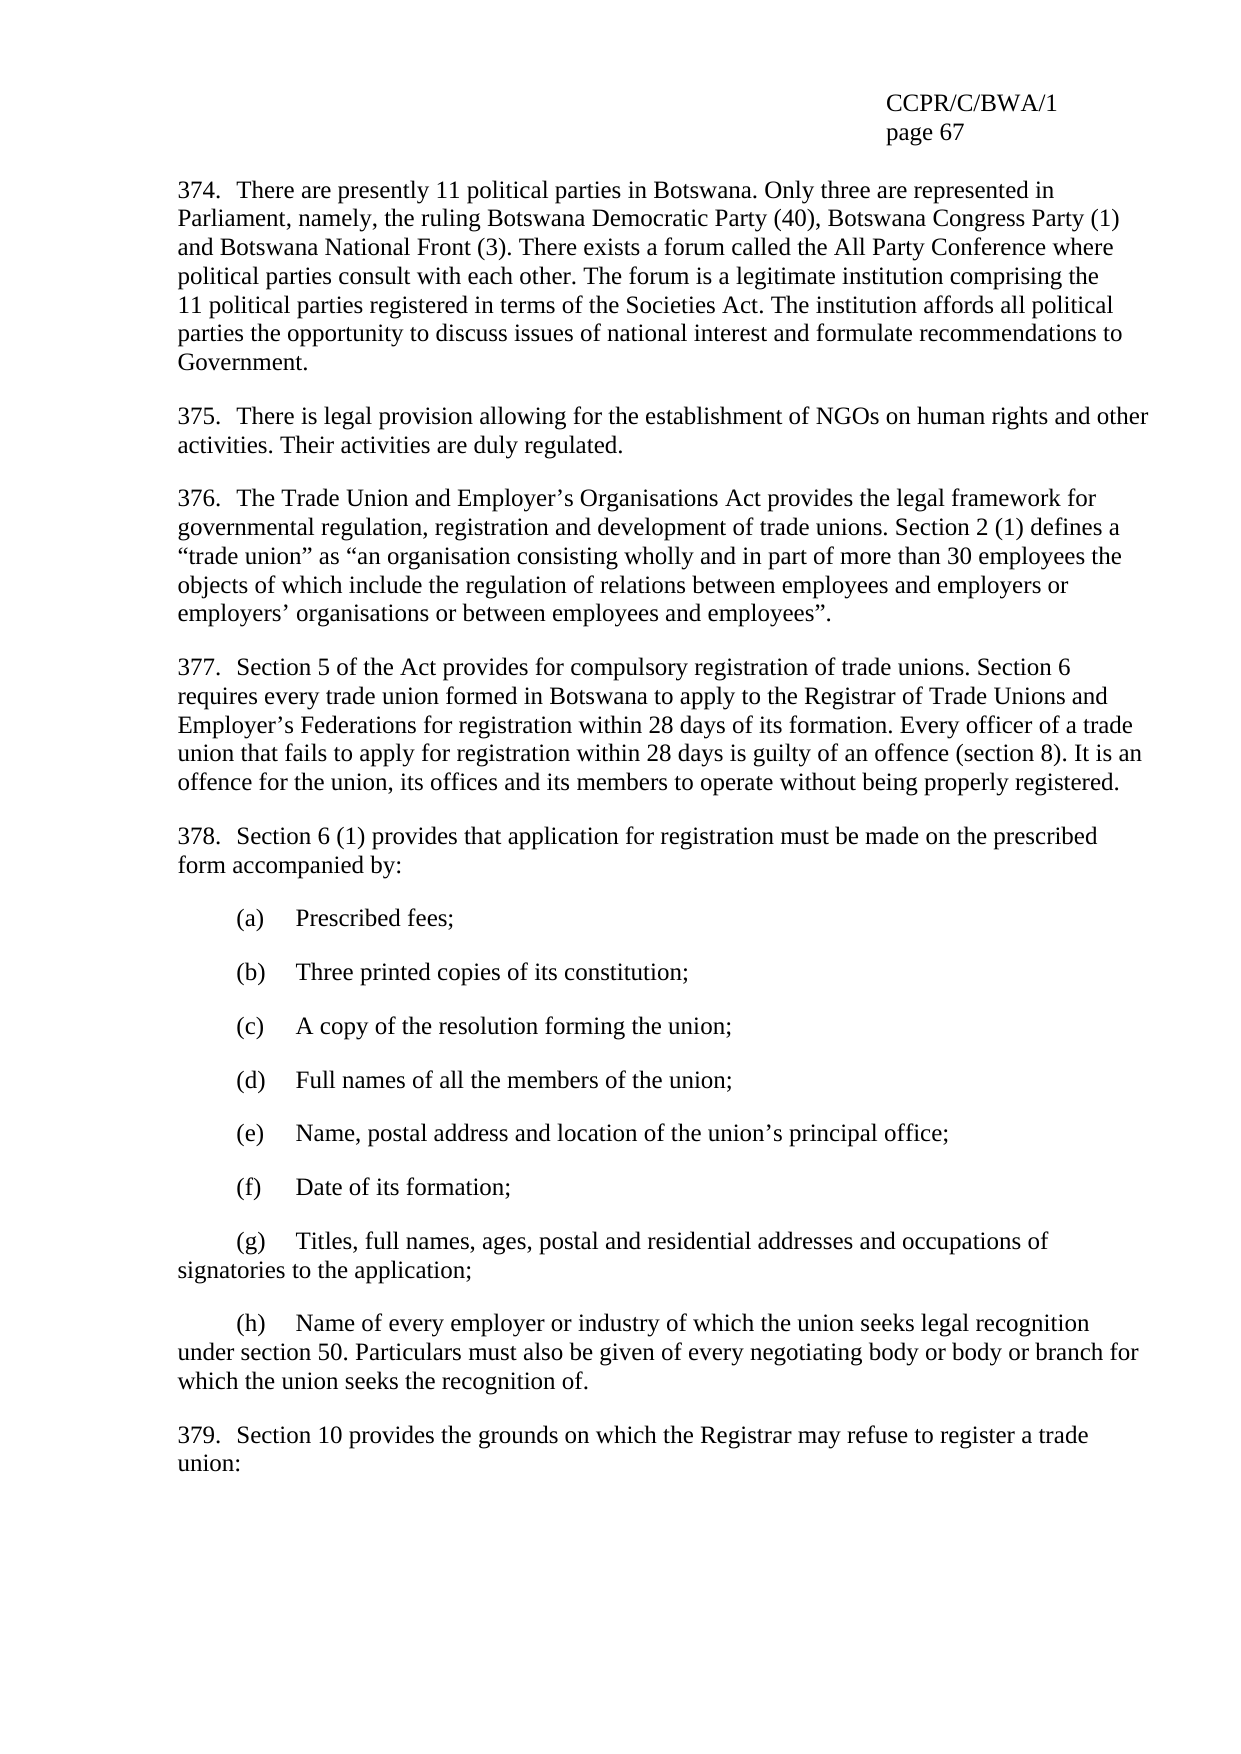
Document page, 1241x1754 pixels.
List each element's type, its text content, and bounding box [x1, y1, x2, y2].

text (h) Name of every employer or industry of which the union seeks legal recognition under section 50. Particulars must also be given of every negotiating body or body or branch for which the union seeks the recognition of. [177, 1308, 1152, 1395]
text 375. There is legal provision allowing for the establishment of NGOs on human rights and other activities. Their activities are duly regulated. [177, 401, 1152, 458]
text 379. Section 10 provides the grounds on which the Registrar may refuse to register a trade union: [177, 1420, 1152, 1477]
text 376. The Trade Union and Employer’s Organisations Act provides the legal framework for governmental regulation, registration and development of trade unions. Section 2 (1) defines a “trade union” as “an organisation consisting wholly and in part of more than 30 employees the objects of which include the regulation of relations between employees and employers or employers’ organisations or between employees and employees”. [177, 483, 1152, 627]
text (a) Prescribed fees; [177, 903, 1152, 932]
text 374. There are presently 11 political parties in Botswana. Only three are represented in Parliament, namely, the ruling Botswana Democratic Party (40), Botswana Congress Party (1) and Botswana National Front (3). There exists a forum called the All Party Conference where political parties consult with each other. The forum is a legitimate institution comprising the 11 political parties registered in terms of the Societies Act. The institution affords all political parties the opportunity to discuss issues of national interest and formulate recommendations to Government. [177, 175, 1152, 376]
text 377. Section 5 of the Act provides for compulsory registration of trade unions. Section 6 requires every trade union formed in Botswana to apply to the Registrar of Trade Unions and Employer’s Federations for registration within 28 days of its formation. Every officer of a trade union that fails to apply for registration within 28 days is guilty of an offence (section 8). It is an offence for the union, its offices and its members to operate without being properly registered. [177, 652, 1152, 796]
text (e) Name, postal address and location of the union’s principal office; [177, 1118, 1152, 1147]
text (f) Date of its formation; [177, 1172, 1152, 1201]
text 378. Section 6 (1) provides that application for registration must be made on the prescribed form accompanied by: [177, 821, 1152, 878]
text (d) Full names of all the members of the union; [177, 1065, 1152, 1093]
text (c) A copy of the resolution forming the union; [177, 1011, 1152, 1040]
text (g) Titles, full names, ages, postal and residential addresses and occupations of signatories to the application; [177, 1226, 1152, 1283]
text (b) Three printed copies of its constitution; [177, 957, 1152, 986]
